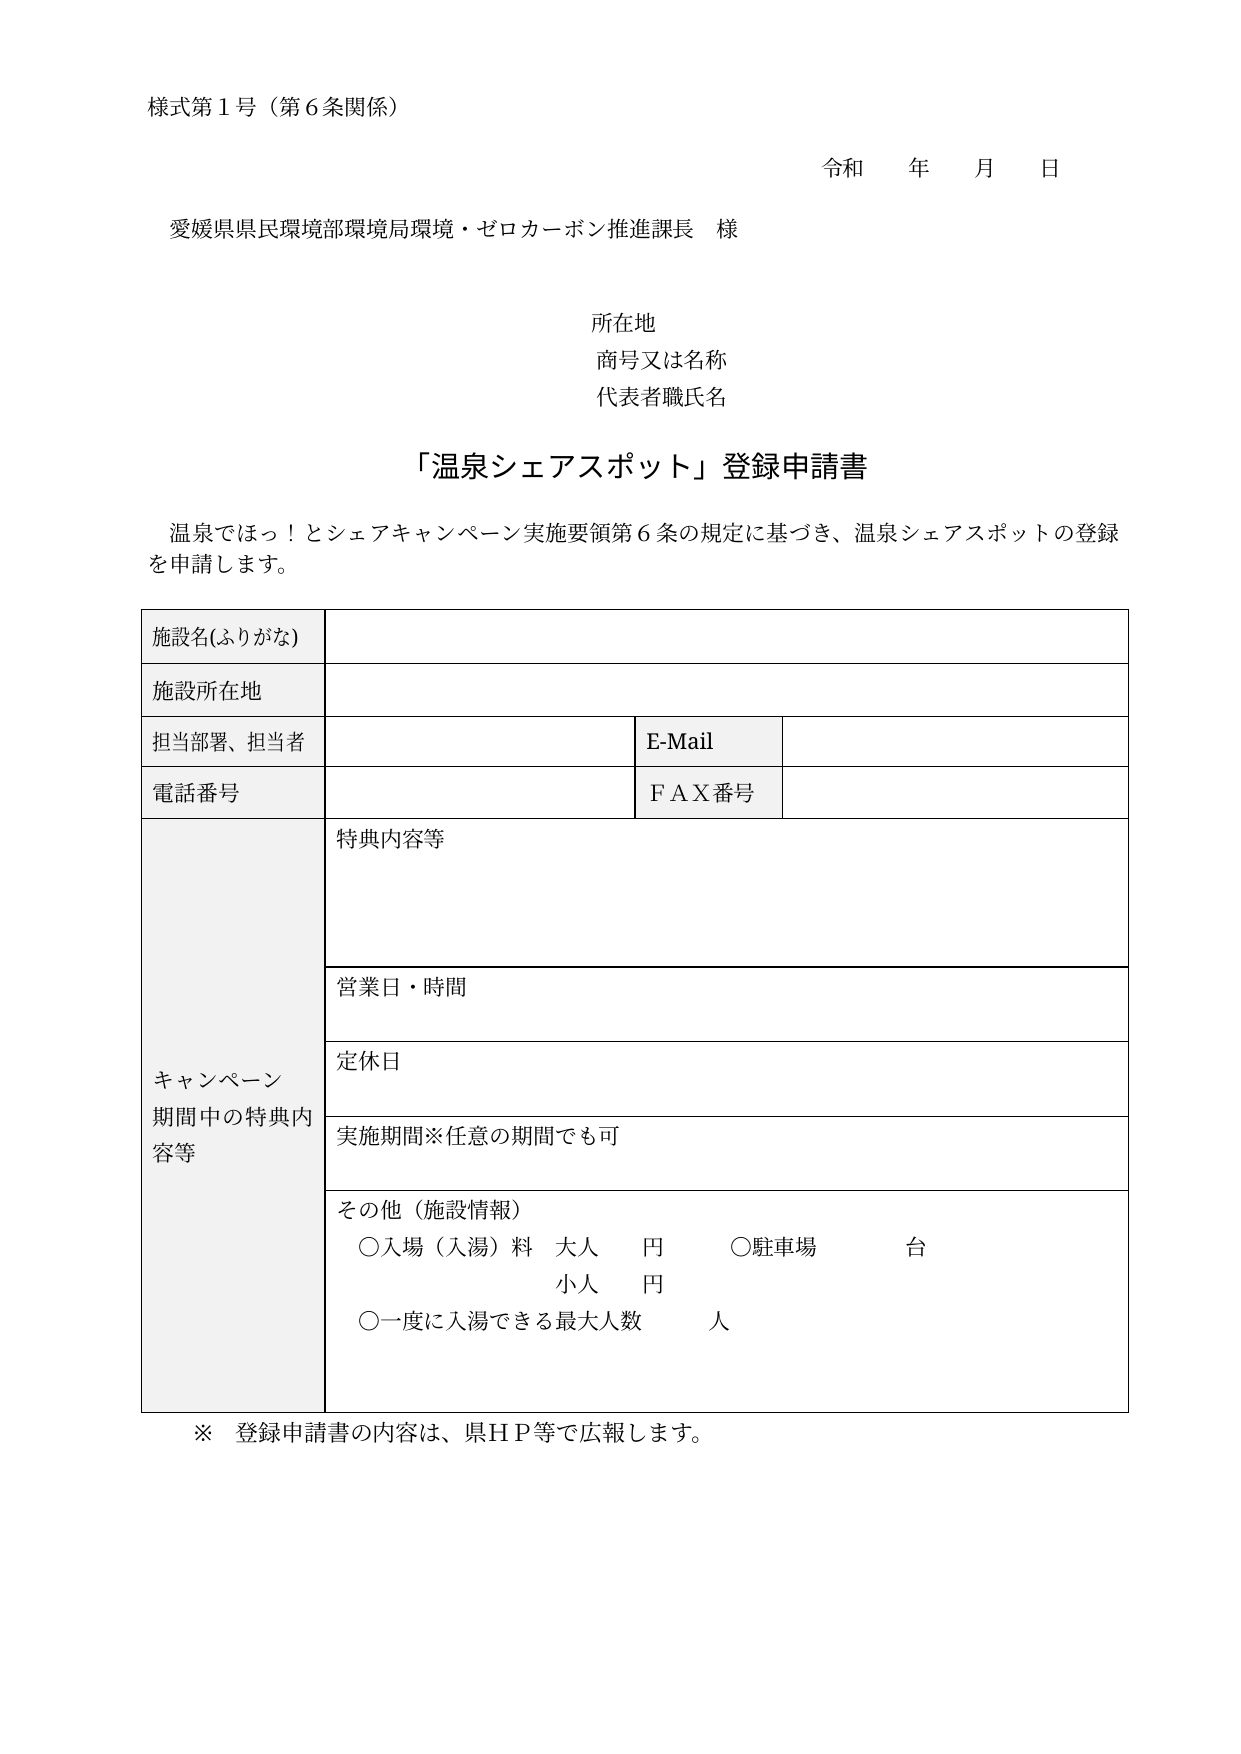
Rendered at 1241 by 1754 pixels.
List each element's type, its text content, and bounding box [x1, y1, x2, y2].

table_cell 施設所在地 [142, 664, 324, 716]
text 令和 年 月 日 [148, 151, 1122, 183]
table_cell [326, 664, 1128, 716]
text ※ 登録申請書の内容は、県ＨＰ等で広報します。 [148, 1413, 1122, 1449]
table_cell その他（施設情報） 〇入場（入湯）料 大人 円 〇駐車場 台 小人 円 〇一度に入湯できる最大人数 人 [326, 1191, 1128, 1412]
table_cell [326, 717, 634, 766]
table_cell 定休日 [326, 1042, 1128, 1116]
table_cell [783, 717, 1128, 766]
table_cell キャンペーン 期間中の特典内容等 [142, 819, 324, 1412]
table_header [326, 610, 1128, 663]
table_cell 電話番号 [142, 767, 324, 818]
table_cell ＦＡＸ番号 [636, 767, 782, 818]
text 温泉でほっ！とシェアキャンペーン実施要領第６条の規定に基づき、温泉シェアスポットの登録を申請します。 [148, 516, 1122, 579]
text 「温泉シェアスポット」登録申請書 [148, 444, 1122, 486]
text 商号又は名称 [148, 340, 1122, 377]
table_cell 特典内容等 [326, 819, 1128, 966]
text 所在地 [148, 303, 1122, 340]
table_cell [783, 767, 1128, 818]
text 代表者職氏名 [148, 377, 1122, 414]
table_cell 担当部署、担当者 [142, 717, 324, 766]
text 愛媛県県民環境部環境局環境・ゼロカーボン推進課長 様 [148, 212, 1122, 244]
table_header 施設名(ふりがな) [142, 610, 324, 663]
table_cell 営業日・時間 [326, 968, 1128, 1041]
text 様式第１号（第６条関係） [148, 90, 1122, 121]
table_cell [326, 767, 634, 818]
table_cell 実施期間※任意の期間でも可 [326, 1117, 1128, 1190]
table_cell E-Mail [636, 717, 782, 766]
